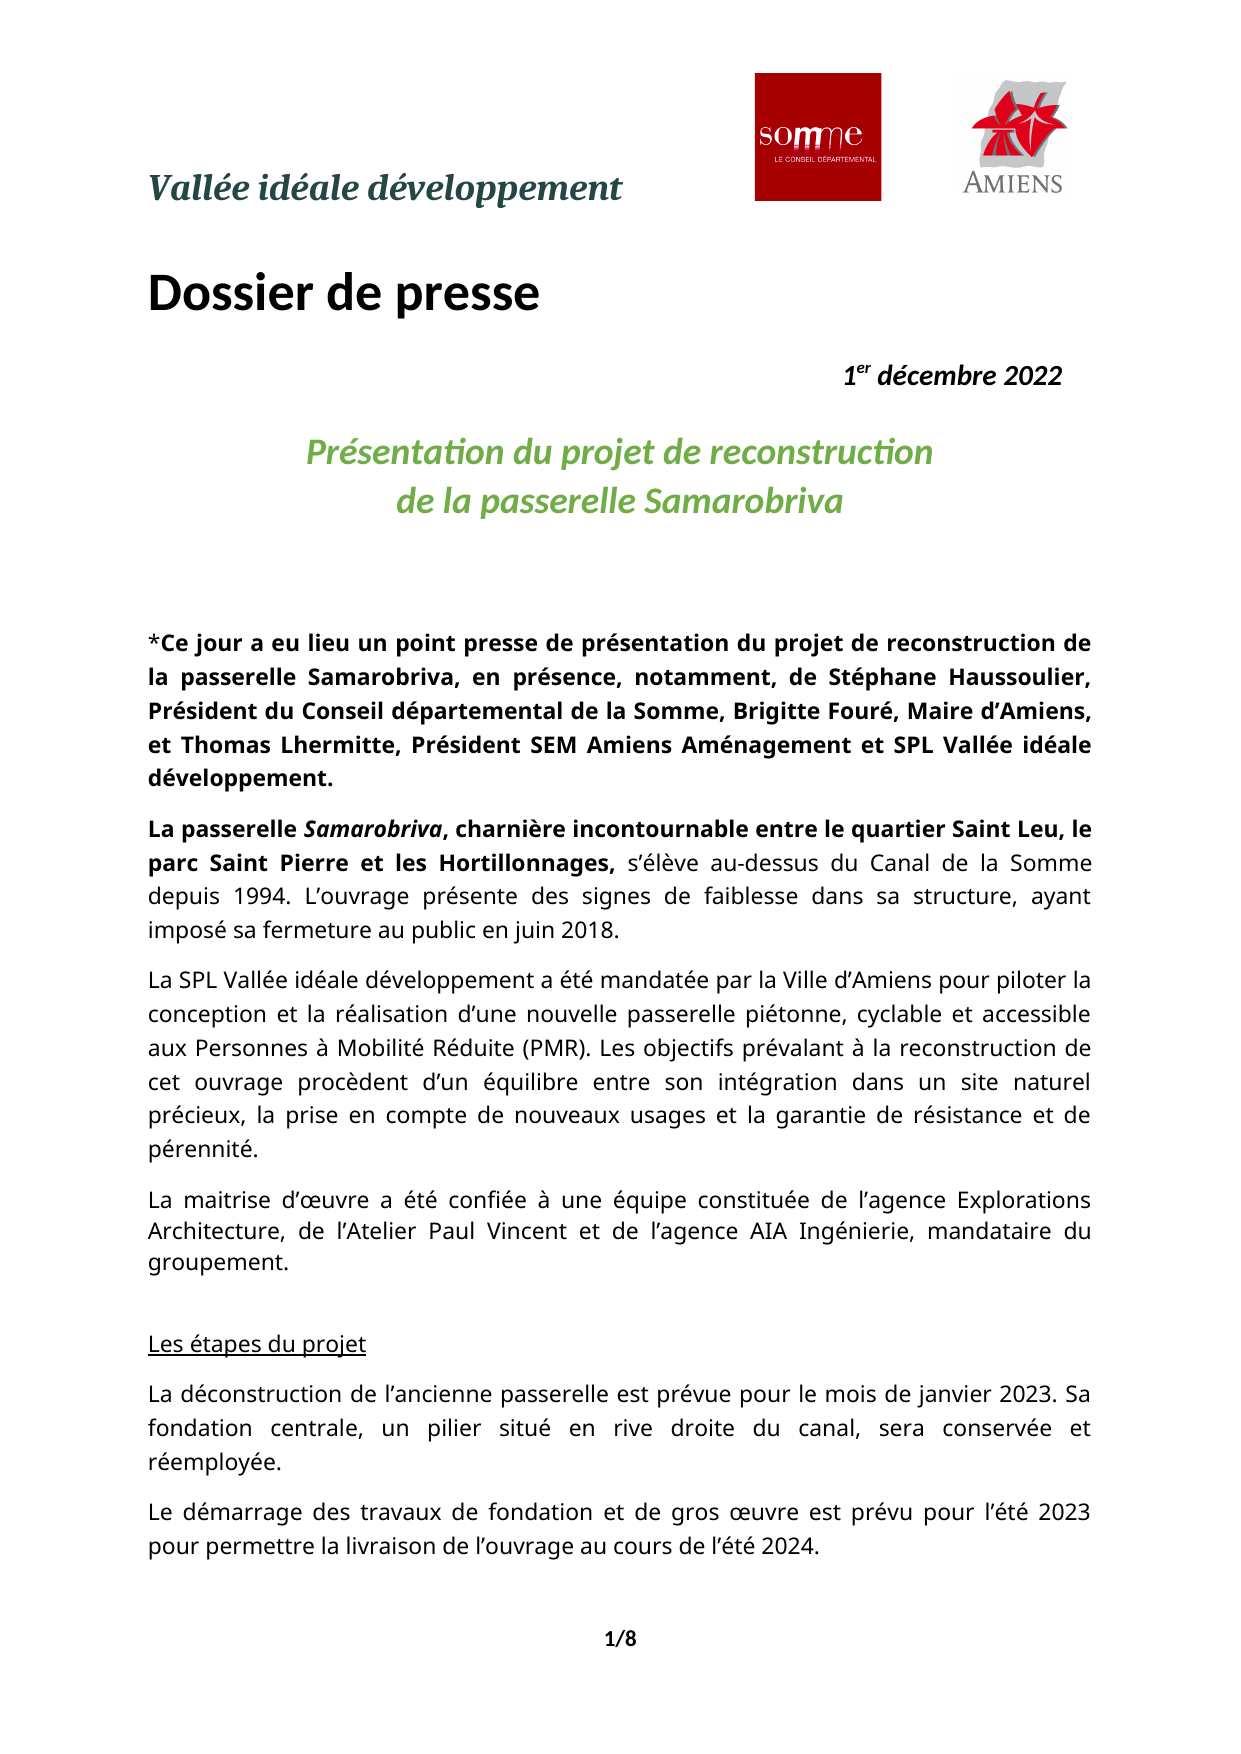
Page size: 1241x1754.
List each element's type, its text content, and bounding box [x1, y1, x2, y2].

text Présentation du projet de reconstruction [148, 396, 1092, 473]
text La passerelle Samarobriva, charnière incontournable entre le quartier Saint Leu, le parc Saint Pierre et les Hortillonnages, s’élève au-dessus du Canal de la Somme depuis 1994. L’ouvrage présente des signes de faiblesse dans sa structure, ayant imposé sa fermeture au public en juin 2018. [148, 813, 1092, 945]
text 1er décembre 2022 [811, 357, 1092, 393]
text de la passerelle Samarobriva [148, 477, 1092, 523]
text Dossier de presse [148, 258, 1092, 324]
text Les étapes du projet [148, 1328, 1092, 1359]
text *Ce jour a eu lieu un point presse de présentation du projet de reconstruction de la passerelle Samarobriva, en présence, notamment, de Stéphane Haussoulier, Président du Conseil départemental de la Somme, Brigitte Fouré, Maire d’Amiens, et Thomas Lhermitte, Président SEM Amiens Aménagement et SPL Vallée idéale développement. [148, 627, 1092, 794]
text La déconstruction de l’ancienne passerelle est prévue pour le mois de janvier 2023. Sa fondation centrale, un pilier situé en rive droite du canal, sera conservée et réemployée. [148, 1378, 1092, 1477]
text La SPL Vallée idéale développement a été mandatée par la Ville d’Amiens pour piloter la conception et la réalisation d’une nouvelle passerelle piétonne, cyclable et accessible aux Personnes à Mobilité Réduite (PMR). Les objectifs prévalant à la reconstruction de cet ouvrage procèdent d’un équilibre entre son intégration dans un site naturel précieux, la prise en compte de nouveaux usages et la garantie de résistance et de pérennité. [148, 964, 1092, 1164]
picture [754, 73, 882, 201]
text Le démarrage des travaux de fondation et de gros œuvre est prévu pour l’été 2023 pour permettre la livraison de l’ouvrage au cours de l’été 2024. [148, 1496, 1092, 1561]
text La maitrise d’œuvre a été confiée à une équipe constituée de l’agence Explorations Architecture, de l’Atelier Paul Vincent et de l’agence AIA Ingénierie, mandataire du groupement. [148, 1184, 1092, 1277]
picture [953, 73, 1073, 196]
